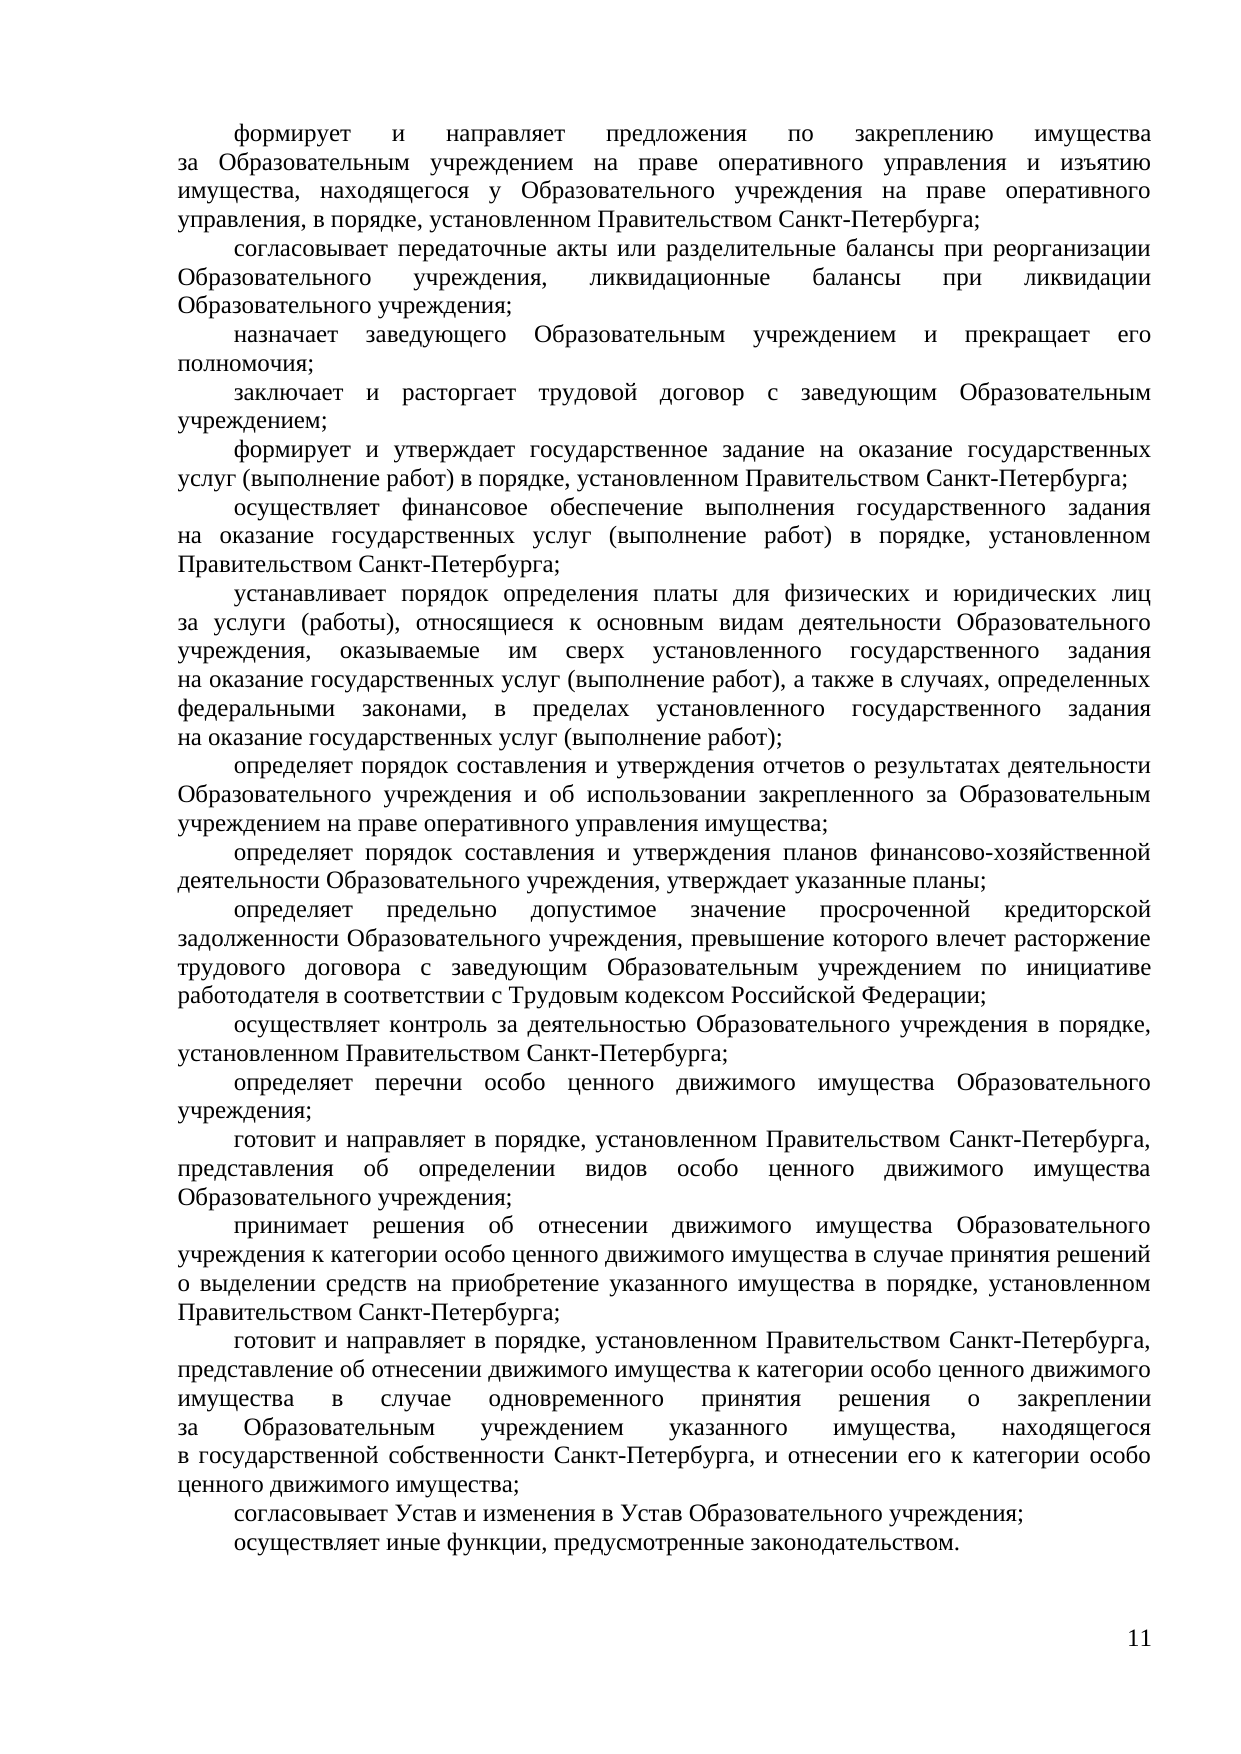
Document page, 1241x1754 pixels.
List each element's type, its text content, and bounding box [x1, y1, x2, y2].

text принимает решения об отнесении движимого имущества Образовательного учреждения к категории особо ценного движимого имущества в случае принятия решений о выделении средств на приобретение указанного имущества в порядке, установленном Правительством Санкт-Петербурга; [177, 1211, 1152, 1326]
text определяет перечни особо ценного движимого имущества Образовательного учреждения; [177, 1067, 1152, 1124]
text готовит и направляет в порядке, установленном Правительством Санкт-Петербурга, представления об определении видов особо ценного движимого имущества Образовательного учреждения; [177, 1124, 1152, 1211]
text согласовывает Устав и изменения в Устав Образовательного учреждения; [177, 1498, 1152, 1527]
text назначает заведующего Образовательным учреждением и прекращает его полномочия; [177, 319, 1152, 377]
text определяет предельно допустимое значение просроченной кредиторской задолженности Образовательного учреждения, превышение которого влечет расторжение трудового договора с заведующим Образовательным учреждением по инициативе работодателя в соответствии с Трудовым кодексом Российской Федерации; [177, 894, 1152, 1009]
text осуществляет контроль за деятельностью Образовательного учреждения в порядке, установленном Правительством Санкт-Петербурга; [177, 1009, 1152, 1067]
text определяет порядок составления и утверждения планов финансово-хозяйственной деятельности Образовательного учреждения, утверждает указанные планы; [177, 837, 1152, 894]
text формирует и направляет предложения по закреплению имущества за Образовательным учреждением на праве оперативного управления и изъятию имущества, находящегося у Образовательного учреждения на праве оперативного управления, в порядке, установленном Правительством Санкт-Петербурга; [177, 118, 1152, 233]
text устанавливает порядок определения платы для физических и юридических лиц за услуги (работы), относящиеся к основным видам деятельности Образовательного учреждения, оказываемые им сверх установленного государственного задания на оказание государственных услуг (выполнение работ), а также в случаях, определенных федеральными законами, в пределах установленного государственного задания на оказание государственных услуг (выполнение работ); [177, 578, 1152, 751]
text готовит и направляет в порядке, установленном Правительством Санкт-Петербурга, представление об отнесении движимого имущества к категории особо ценного движимого имущества в случае одновременного принятия решения о закреплении за Образовательным учреждением указанного имущества, находящегося в государственной собственности Санкт-Петербурга, и отнесении его к категории особо ценного движимого имущества; [177, 1326, 1152, 1498]
text согласовывает передаточные акты или разделительные балансы при реорганизации Образовательного учреждения, ликвидационные балансы при ликвидации Образовательного учреждения; [177, 233, 1152, 319]
text формирует и утверждает государственное задание на оказание государственных услуг (выполнение работ) в порядке, установленном Правительством Санкт-Петербурга; [177, 434, 1152, 492]
text определяет порядок составления и утверждения отчетов о результатах деятельности Образовательного учреждения и об использовании закрепленного за Образовательным учреждением на праве оперативного управления имущества; [177, 751, 1152, 837]
text осуществляет финансовое обеспечение выполнения государственного задания на оказание государственных услуг (выполнение работ) в порядке, установленном Правительством Санкт-Петербурга; [177, 492, 1152, 578]
text заключает и расторгает трудовой договор с заведующим Образовательным учреждением; [177, 377, 1152, 434]
text осуществляет иные функции, предусмотренные законодательством. [177, 1527, 1152, 1556]
